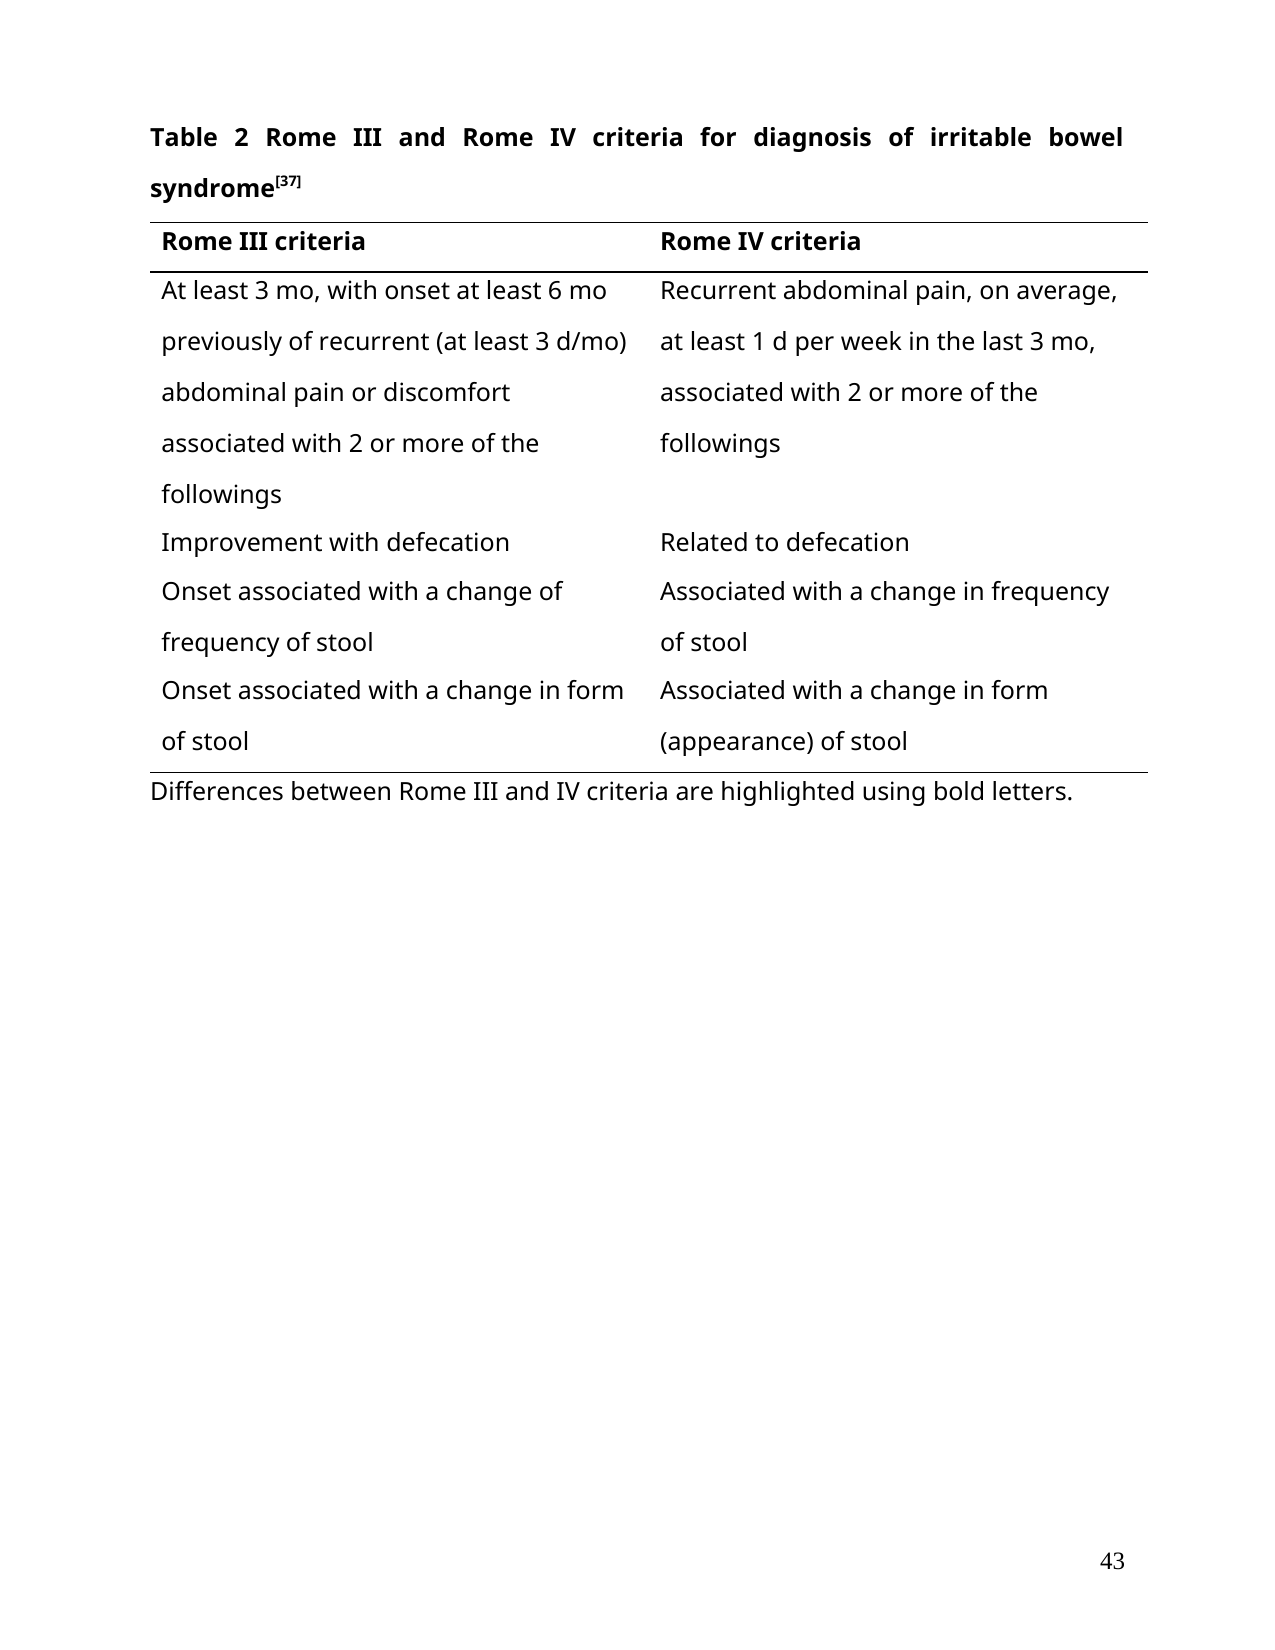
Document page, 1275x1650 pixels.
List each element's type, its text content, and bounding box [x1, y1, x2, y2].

table_cell Onset associated with a change of frequency of stool [150, 573, 649, 673]
table_cell Improvement with defecation [150, 525, 649, 573]
table_cell Associated with a change in form (appearance) of stool [649, 673, 1147, 772]
text Differences between Rome III and IV criteria are highlighted using bold letters. [150, 773, 1125, 807]
table_header Rome IV criteria [649, 223, 1147, 271]
table_cell Related to defecation [649, 525, 1147, 573]
table_cell At least 3 mo, with onset at least 6 mo previously of recurrent (at least 3 d/mo) abdominal pain or discomfort associated with 2 or more of the followings [150, 273, 649, 525]
table_cell Associated with a change in frequency of stool [649, 573, 1147, 673]
text Table 2 Rome III and Rome IV criteria for diagnosis of irritable bowel syndrome[37] [150, 120, 1125, 205]
table_cell Onset associated with a change in form of stool [150, 673, 649, 772]
table_header Rome III criteria [150, 223, 649, 271]
table_cell Recurrent abdominal pain, on average, at least 1 d per week in the last 3 mo, associated with 2 or more of the followings [649, 273, 1147, 525]
